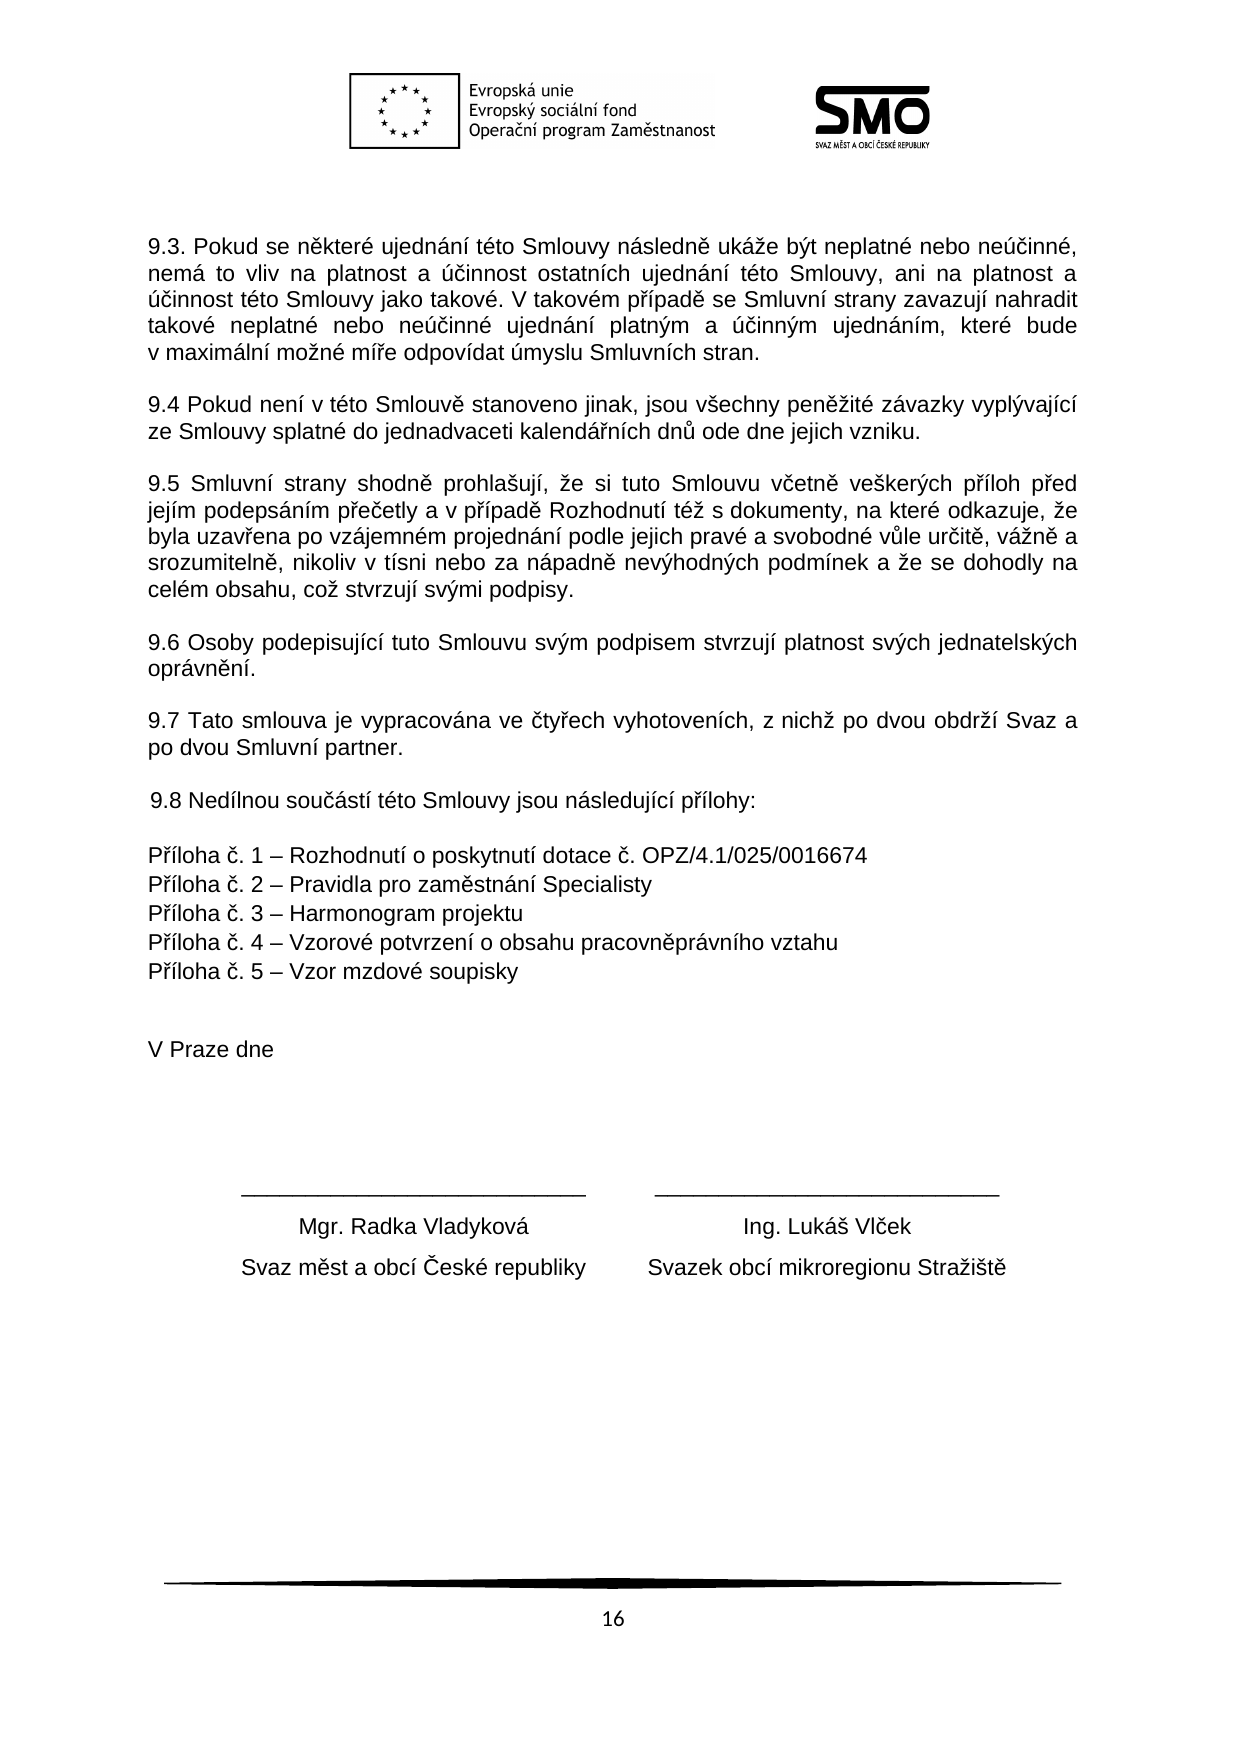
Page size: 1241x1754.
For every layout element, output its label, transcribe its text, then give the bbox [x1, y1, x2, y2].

text Příloha č. 1 – Rozhodnutí o poskytnutí dotace č. OPZ/4.1/025/0016674 [148, 842, 1078, 868]
text 9.7 Tato smlouva je vypracována ve čtyřech vyhotoveních, z nichž po dvou obdrží Svaz a po dvou Smluvní partner. [148, 707, 1078, 760]
text 9.5 Smluvní strany shodně prohlašují, že si tuto Smlouvu včetně veškerých příloh před jejím podepsáním přečetly a v případě Rozhodnutí též s dokumenty, na které odkazuje, že byla uzavřena po vzájemném projednání podle jejich pravé a svobodné vůle určitě, vážně a srozumitelně, nikoliv v tísni nebo za nápadně nevýhodných podmínek a že se dohodly na celém obsahu, což stvrzují svými podpisy. [148, 470, 1078, 602]
picture [815, 86, 930, 149]
text Příloha č. 3 – Harmonogram projektu [148, 900, 1078, 926]
text Mgr. Radka Vladyková Ing. Lukáš Vlček [148, 1213, 1078, 1239]
text Příloha č. 4 – Vzorové potvrzení o obsahu pracovněprávního vztahu [148, 929, 1078, 955]
text Příloha č. 5 – Vzor mzdové soupisky [148, 958, 1078, 984]
text ___________________________ ___________________________ [148, 1171, 1078, 1198]
list 9.8 Nedílnou součástí této Smlouvy jsou následující přílohy: [150, 787, 1078, 813]
text Svaz měst a obcí České republiky Svazek obcí mikroregionu Stražiště [148, 1254, 1078, 1281]
text V Praze dne [148, 1036, 1078, 1063]
picture [349, 73, 715, 149]
text 9.3. Pokud se některé ujednání této Smlouvy následně ukáže být neplatné nebo neúčinné, nemá to vliv na platnost a účinnost ostatních ujednání této Smlouvy, ani na platnost a účinnost této Smlouvy jako takové. V takovém případě se Smluvní strany zavazují nahradit takové neplatné nebo neúčinné ujednání platným a účinným ujednáním, které bude v maximální možné míře odpovídat úmyslu Smluvních stran. [148, 233, 1078, 365]
text 9.6 Osoby podepisující tuto Smlouvu svým podpisem stvrzují platnost svých jednatelských oprávnění. [148, 628, 1078, 681]
text Příloha č. 2 – Pravidla pro zaměstnání Specialisty [148, 871, 1078, 897]
text 9.4 Pokud není v této Smlouvě stanoveno jinak, jsou všechny peněžité závazky vyplývající ze Smlouvy splatné do jednadvaceti kalendářních dnů ode dne jejich vzniku. [148, 391, 1078, 444]
